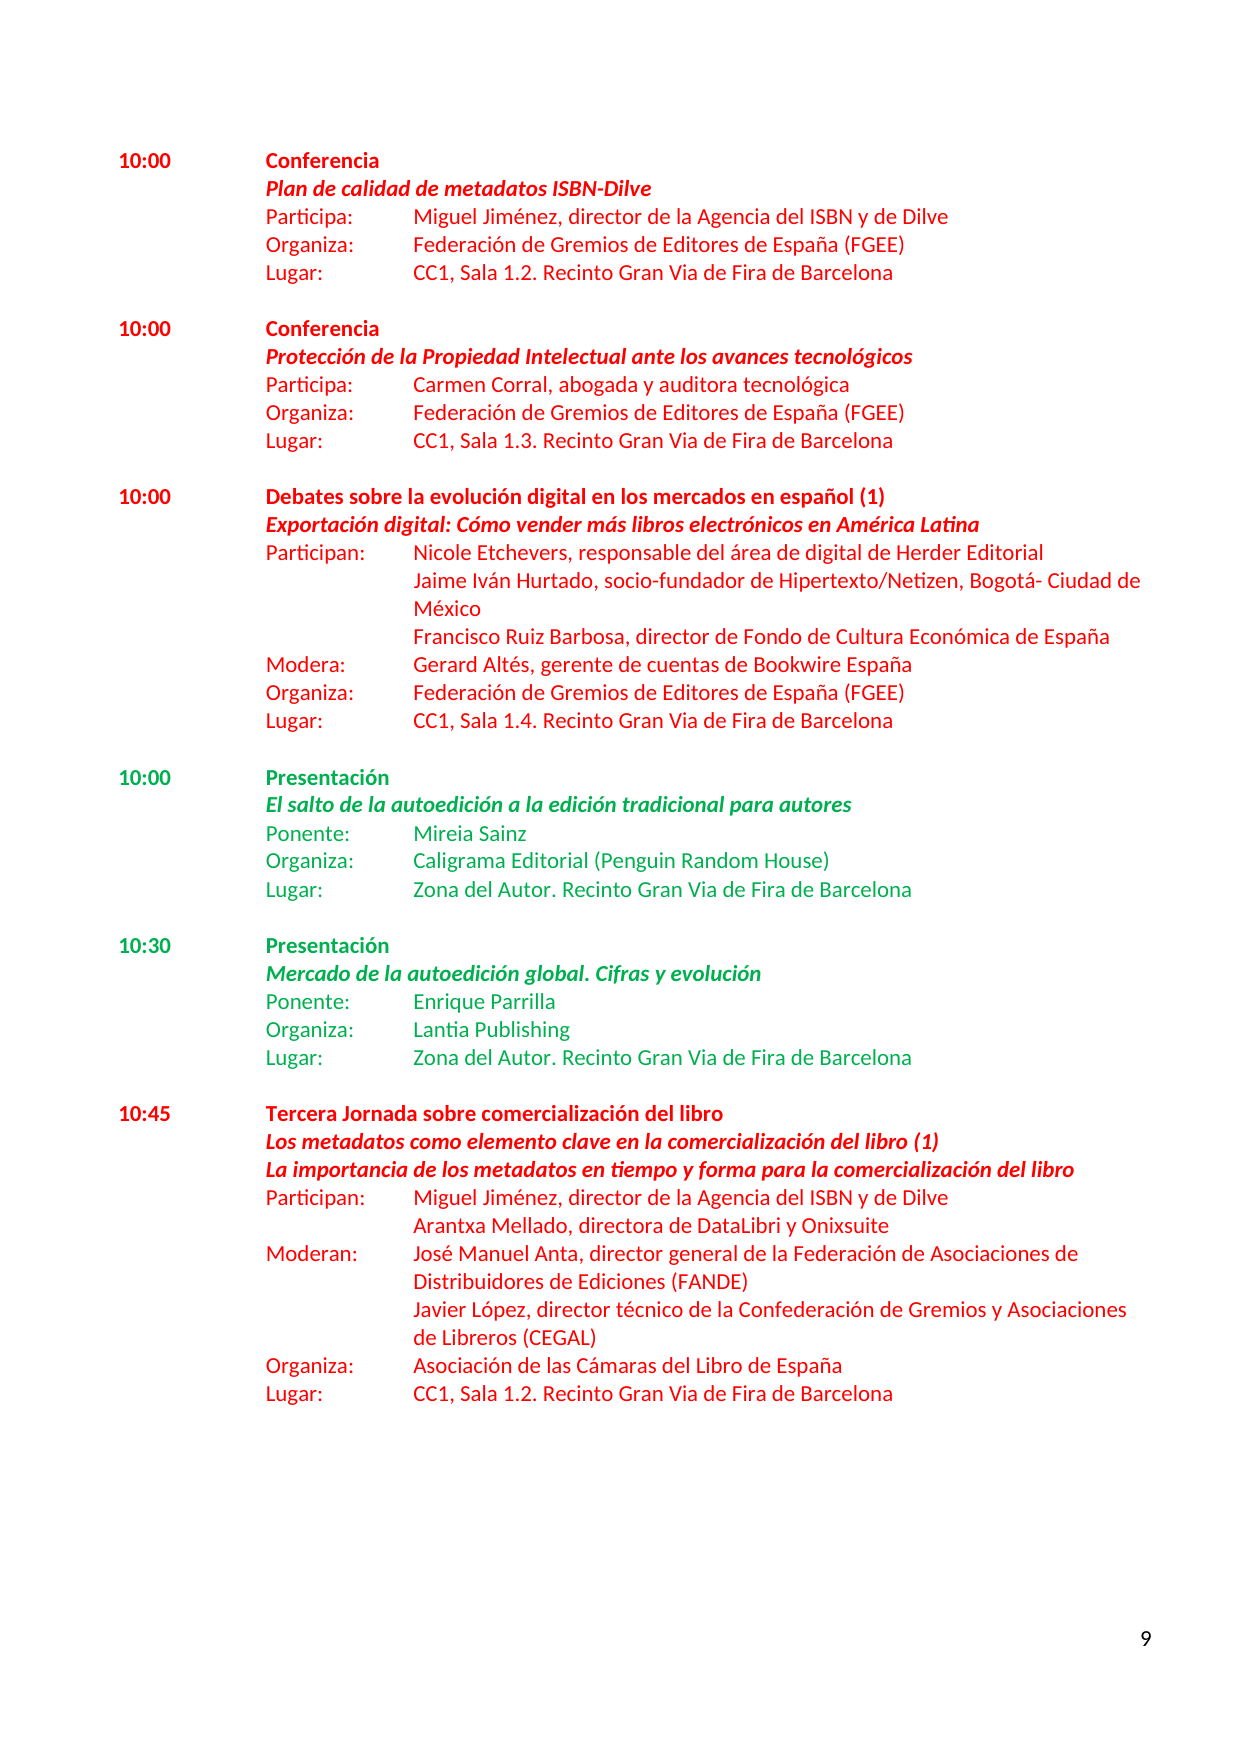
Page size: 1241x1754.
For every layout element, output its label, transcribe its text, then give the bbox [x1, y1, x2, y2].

text Lugar: CC1, Sala 1.2. Recinto Gran Via de Fira de Barcelona [118, 258, 1152, 286]
text Participan: Miguel Jiménez, director de la Agencia del ISBN y de Dilve [192, 1183, 1152, 1211]
text 10:00 Debates sobre la evolución digital en los mercados en español (1) [118, 482, 1152, 510]
text Participa: Miguel Jiménez, director de la Agencia del ISBN y de Dilve [118, 202, 1152, 230]
text Organiza: Lantia Publishing [192, 1015, 1152, 1043]
text 10:45 Tercera Jornada sobre comercialización del libro [118, 1099, 1152, 1127]
text Participan: Nicole Etchevers, responsable del área de digital de Herder Editorial [118, 538, 1152, 566]
text Francisco Ruiz Barbosa, director de Fondo de Cultura Económica de España [118, 622, 1152, 651]
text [118, 230, 1152, 258]
text Protección de la Propiedad Intelectual ante los avances tecnológicos [118, 342, 1152, 370]
text Moderan: José Manuel Anta, director general de la Federación de Asociaciones de Distribuidores de Ediciones (FANDE) [266, 1239, 1152, 1295]
text Participa: Carmen Corral, abogada y auditora tecnológica [118, 370, 1152, 398]
text Lugar: Zona del Autor. Recinto Gran Via de Fira de Barcelona [192, 1043, 1152, 1071]
text El salto de la autoedición a la edición tradicional para autores [118, 791, 1152, 819]
text Ponente: Mireia Sainz [266, 819, 1152, 847]
text Ponente: Enrique Parrilla [118, 987, 1152, 1015]
text La importancia de los metadatos en tiempo y forma para la comercialización del libro [192, 1155, 1152, 1183]
text Lugar: Zona del Autor. Recinto Gran Via de Fira de Barcelona [192, 875, 1152, 903]
text Organiza: Federación de Gremios de Editores de España (FGEE) [118, 398, 1152, 426]
text Organiza: Asociación de las Cámaras del Libro de España [266, 1351, 1152, 1379]
text 10:00 Presentación [118, 763, 1152, 791]
text Mercado de la autoedición global. Cifras y evolución [118, 959, 1152, 987]
text Los metadatos como elemento clave en la comercialización del libro (1) [118, 1127, 1152, 1155]
text Lugar: CC1, Sala 1.4. Recinto Gran Via de Fira de Barcelona [118, 707, 1152, 734]
text Plan de calidad de metadatos ISBN-Dilve [118, 174, 1152, 202]
text Javier López, director técnico de la Confederación de Gremios y Asociaciones de Libreros (CEGAL) [413, 1295, 1152, 1351]
text Organiza: Caligrama Editorial (Penguin Random House) [192, 847, 1152, 875]
text Modera: Gerard Altés, gerente de cuentas de Bookwire España [266, 651, 1152, 678]
text Lugar: CC1, Sala 1.2. Recinto Gran Via de Fira de Barcelona [118, 1379, 1152, 1407]
text Exportación digital: Cómo vender más libros electrónicos en América Latina [266, 510, 1152, 538]
text Lugar: CC1, Sala 1.3. Recinto Gran Via de Fira de Barcelona [118, 426, 1152, 454]
text Jaime Iván Hurtado, socio-fundador de Hipertexto/Netizen, Bogotá- Ciudad de México [413, 566, 1152, 622]
text 10:00 Conferencia [118, 314, 1152, 342]
text Organiza: Federación de Gremios de Editores de España (FGEE) [266, 678, 1152, 707]
text Arantxa Mellado, directora de DataLibri y Onixsuite [339, 1211, 1152, 1239]
text 10:30 Presentación [118, 931, 1152, 959]
text 10:00 Conferencia [118, 146, 1152, 174]
